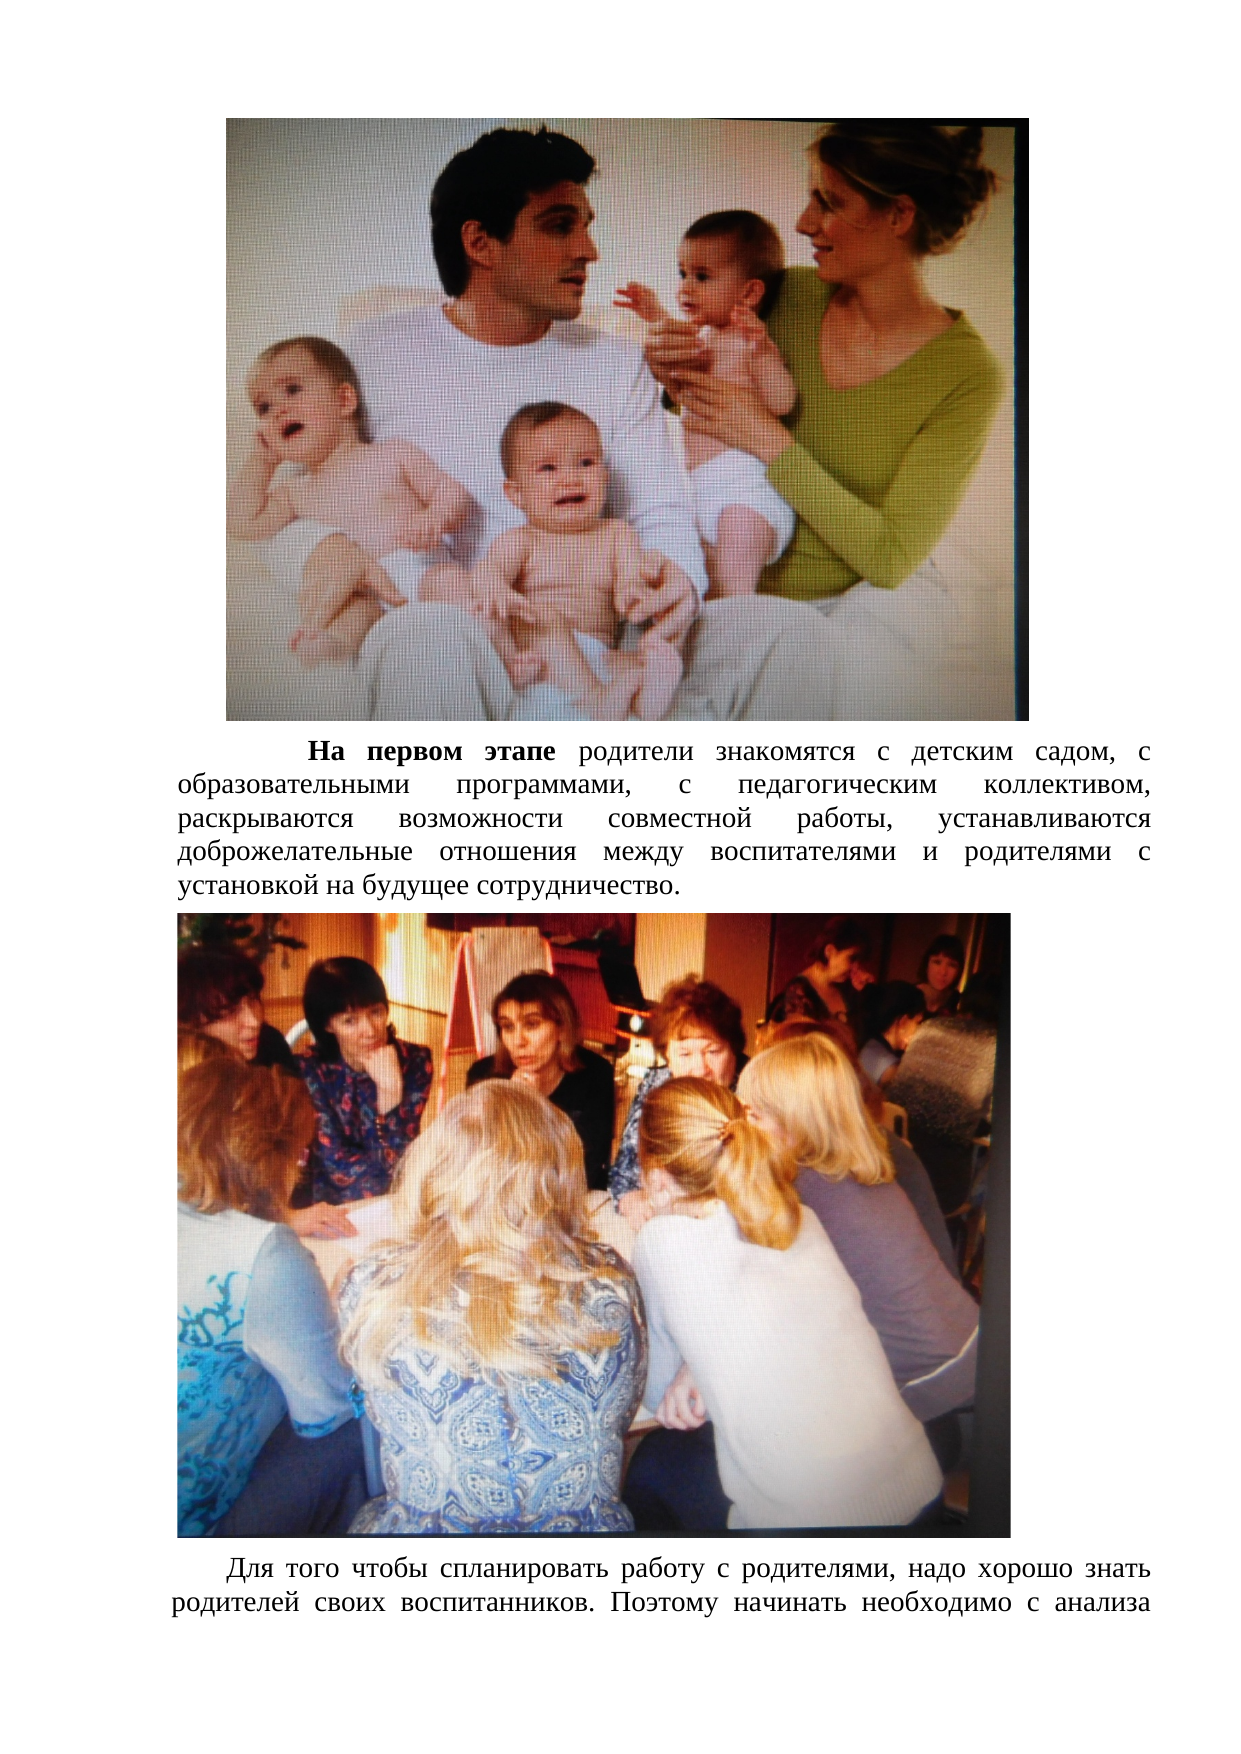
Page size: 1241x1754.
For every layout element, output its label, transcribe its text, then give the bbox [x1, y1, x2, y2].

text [171, 1551, 1152, 1618]
picture [226, 118, 1029, 721]
text На первом этапе родители знакомятся с детским садом, с образовательными программами, с педагогическим коллективом, раскрываются возможности совместной работы, устанавливаются доброжелательные отношения между воспитателями и родителями с установкой на будущее сотрудничество. [177, 733, 1152, 901]
picture [177, 913, 1011, 1538]
